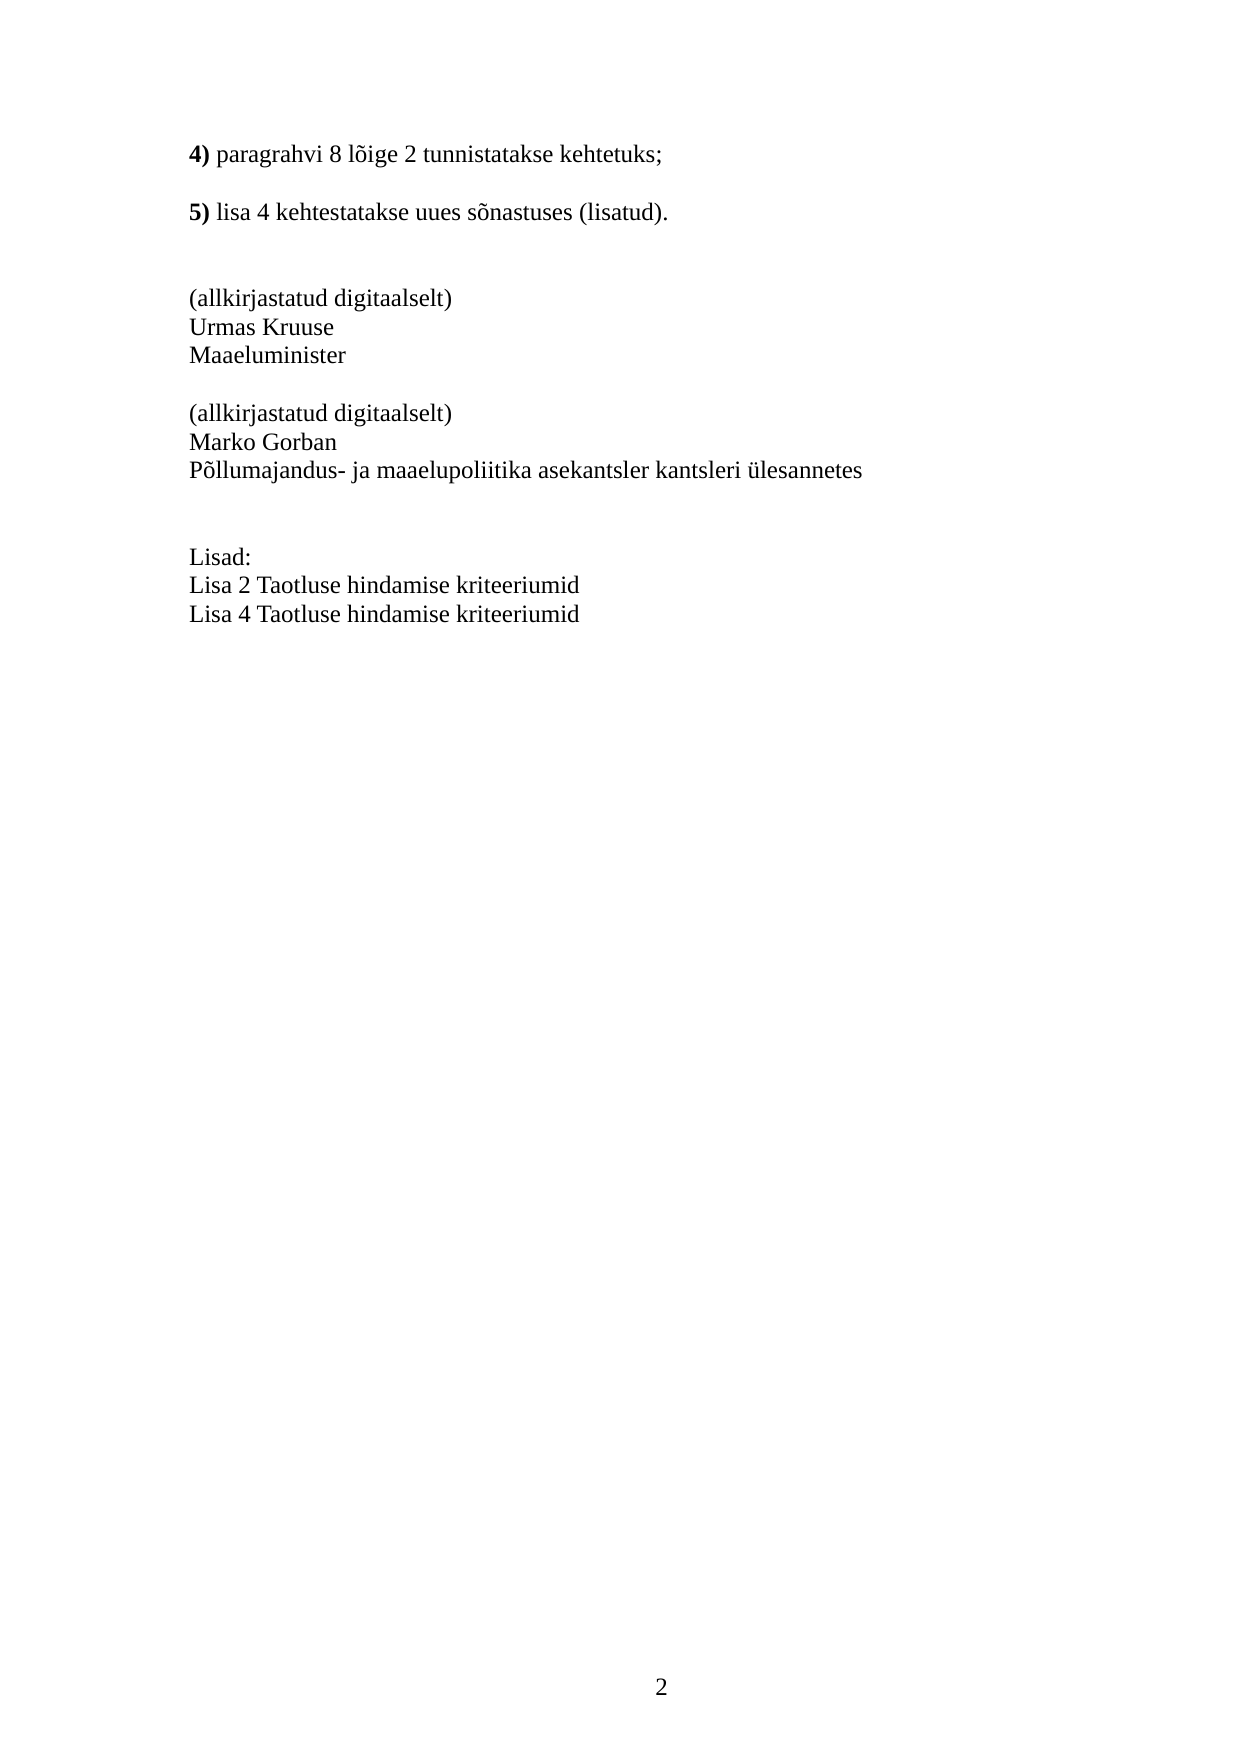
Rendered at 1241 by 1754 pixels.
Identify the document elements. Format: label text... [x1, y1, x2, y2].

text Maaeluminister [189, 341, 1134, 369]
text (allkirjastatud digitaalselt) [189, 283, 1134, 312]
text Lisa 4 Taotluse hindamise kriteeriumid [189, 599, 1134, 628]
text Põllumajandus- ja maaelupoliitika asekantsler kantsleri ülesannetes [189, 456, 1134, 484]
text Marko Gorban [189, 427, 1134, 456]
text Lisa 2 Taotluse hindamise kriteeriumid [189, 571, 1134, 599]
text Lisad: [189, 542, 1134, 571]
text (allkirjastatud digitaalselt) [189, 398, 1134, 427]
text 4) paragrahvi 8 lõige 2 tunnistatakse kehtetuks; [189, 139, 1134, 168]
text 5) lisa 4 kehtestatakse uues sõnastuses (lisatud). [189, 197, 1134, 226]
text Urmas Kruuse [189, 312, 1134, 341]
